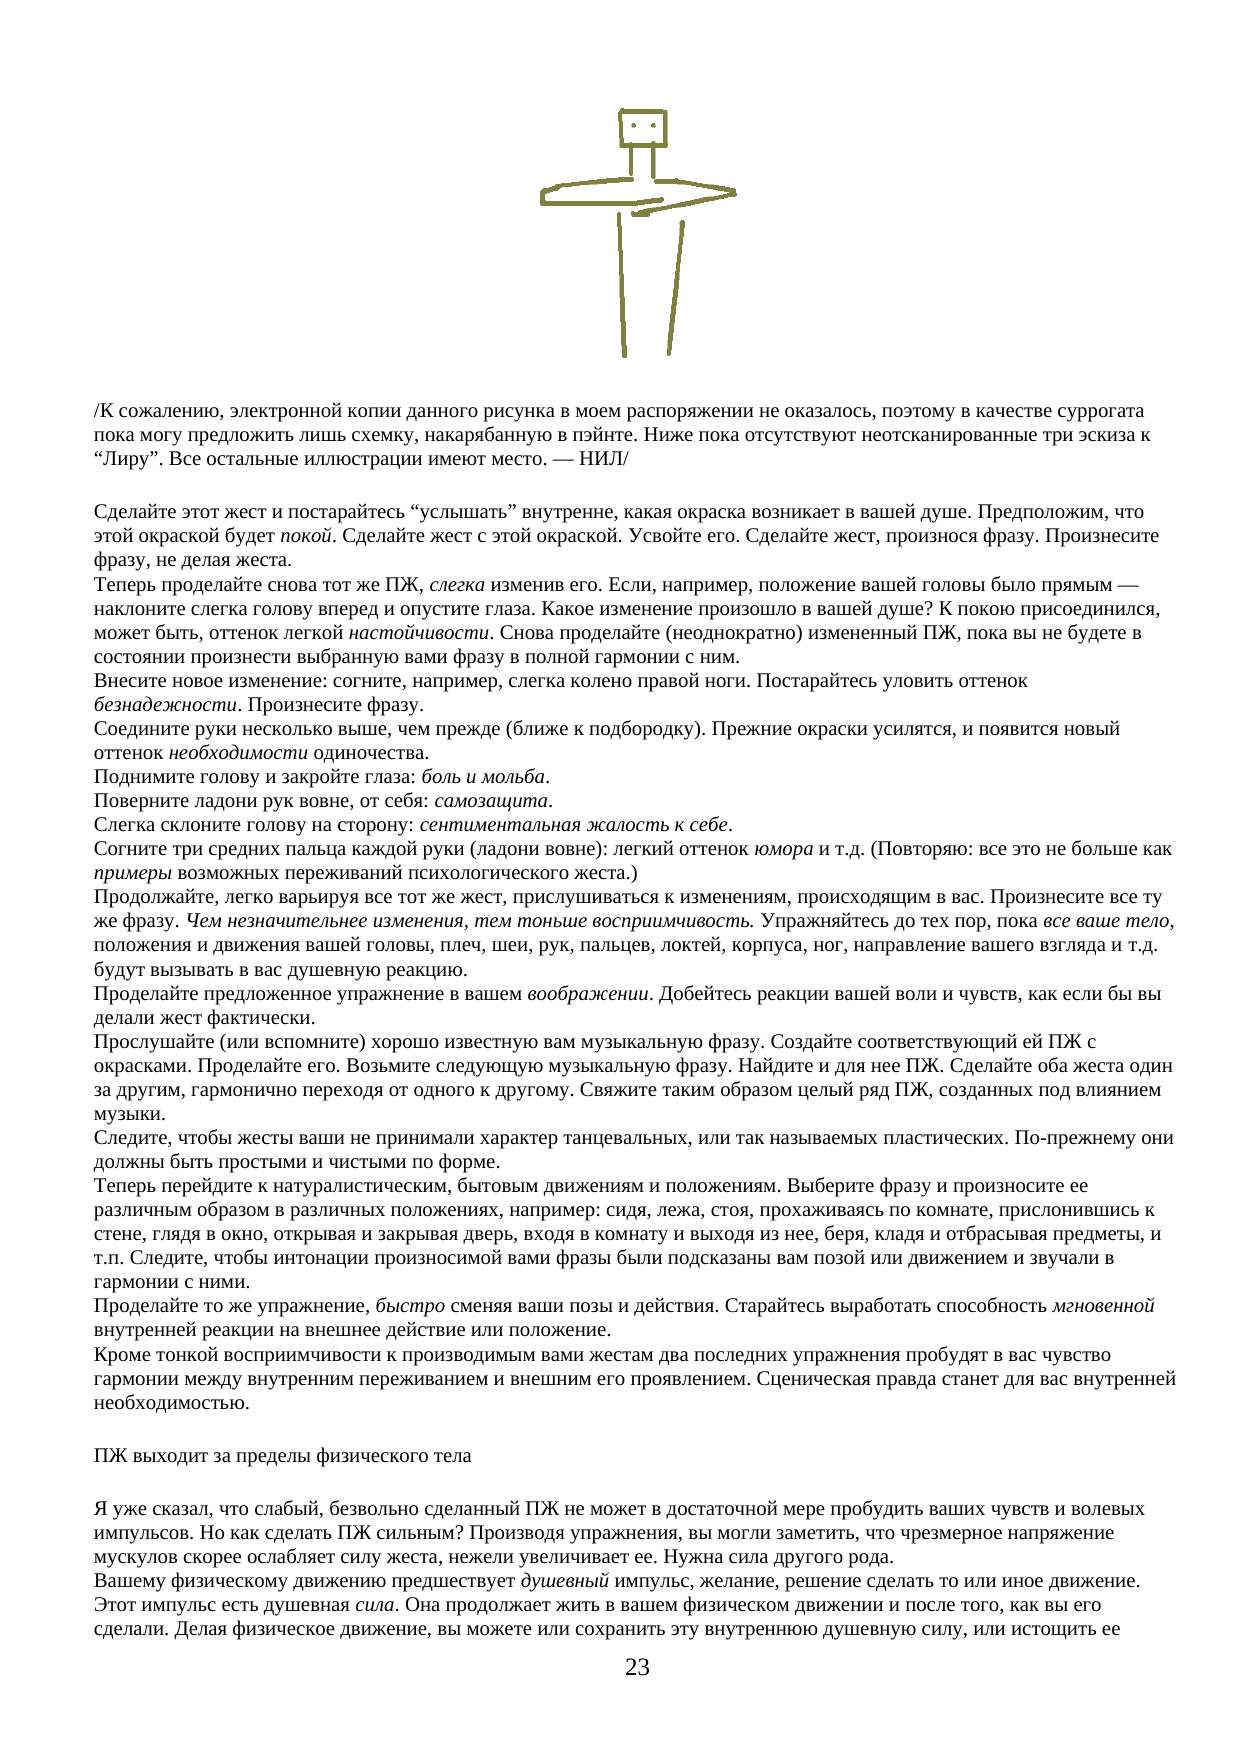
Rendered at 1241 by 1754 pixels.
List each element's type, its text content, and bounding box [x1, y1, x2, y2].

text /К сожалению, электронной копии данного рисунка в моем распоряжении не оказалось, поэтому в качестве суррогата пока могу предложить лишь схемку, накарябанную в пэйнте. Ниже пока отсутствуют неотсканированные три эскиза к “Лиру”. Все остальные иллюстрации имеют место. — НИЛ/ [94, 398, 1181, 470]
picture [453, 93, 822, 369]
text ПЖ выходит за пределы физического тела [94, 1443, 1181, 1467]
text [94, 1496, 1181, 1640]
text Сделайте этот жест и постарайтесь “услышать” внутренне, какая окраска возникает в вашей душе. Предположим, что этой окраской будет покой. Сделайте жест с этой окраской. Усвойте его. Сделайте жест, произнося фразу. Произнесите фразу, не делая жеста. Теперь проделайте снова тот же ПЖ, слегка изменив его. Если, например, положение вашей головы было прямым — наклоните слегка голову вперед и опустите глаза. Какое изменение произошло в вашей душе? К покою присоединился, может быть, оттенок легкой настойчивости. Снова проделайте (неоднократно) измененный ПЖ, пока вы не будете в состоянии произнести выбранную вами фразу в полной гармонии с ним. Внесите новое изменение: согните, например, слегка колено правой ноги. Постарайтесь уловить оттенок безнадежности. Произнесите фразу. Соедините руки несколько выше, чем прежде (ближе к подбородку). Прежние окраски усилятся, и появится новый оттенок необходимости одиночества. Поднимите голову и закройте глаза: боль и мольба. Поверните ладони рук вовне, от себя: самозащита. Слегка склоните голову на сторону: сентиментальная жалость к себе. Согните три средних пальца каждой руки (ладони вовне): легкий оттенок юмора и т.д. (Повторяю: все это не больше как примеры возможных переживаний психологического жеста.) Продолжайте, легко варьируя все тот же жест, прислушиваться к изменениям, происходящим в вас. Произнесите все ту же фразу. Чем незначительнее изменения, тем тоньше восприимчивость. Упражняйтесь до тех пор, пока все ваше тело, положения и движения вашей головы, плеч, шеи, рук, пальцев, локтей, корпуса, ног, направление вашего взгляда и т.д. будут вызывать в вас душевную реакцию. Проделайте предложенное упражнение в вашем воображении. Добейтесь реакции вашей воли и чувств, как если бы вы делали жест фактически. Прослушайте (или вспомните) хорошо известную вам музыкальную фразу. Создайте соответствующий ей ПЖ с окрасками. Проделайте его. Возьмите следующую музыкальную фразу. Найдите и для нее ПЖ. Сделайте оба жеста один за другим, гармонично переходя от одного к другому. Свяжите таким образом целый ряд ПЖ, созданных под влиянием музыки. Следите, чтобы жесты ваши не принимали характер танцевальных, или так называемых пластических. По-прежнему они должны быть простыми и чистыми по форме. Теперь перейдите к натуралистическим, бытовым движениям и положениям. Выберите фразу и произносите ее различным образом в различных положениях, например: сидя, лежа, стоя, прохаживаясь по комнате, прислонившись к стене, глядя в окно, открывая и закрывая дверь, входя в комнату и выходя из нее, беря, кладя и отбрасывая предметы, и т.п. Следите, чтобы интонации произносимой вами фразы были подсказаны вам позой или движением и звучали в гармонии с ними. Проделайте то же упражнение, быстро сменяя ваши позы и действия. Старайтесь выработать способность мгновенной внутренней реакции на внешнее действие или положение. Кроме тонкой восприимчивости к производимым вами жестам два последних упражнения пробудят в вас чувство гармонии между внутренним переживанием и внешним его проявлением. Сценическая правда станет для вас внутренней необходимостью. [94, 499, 1181, 1414]
